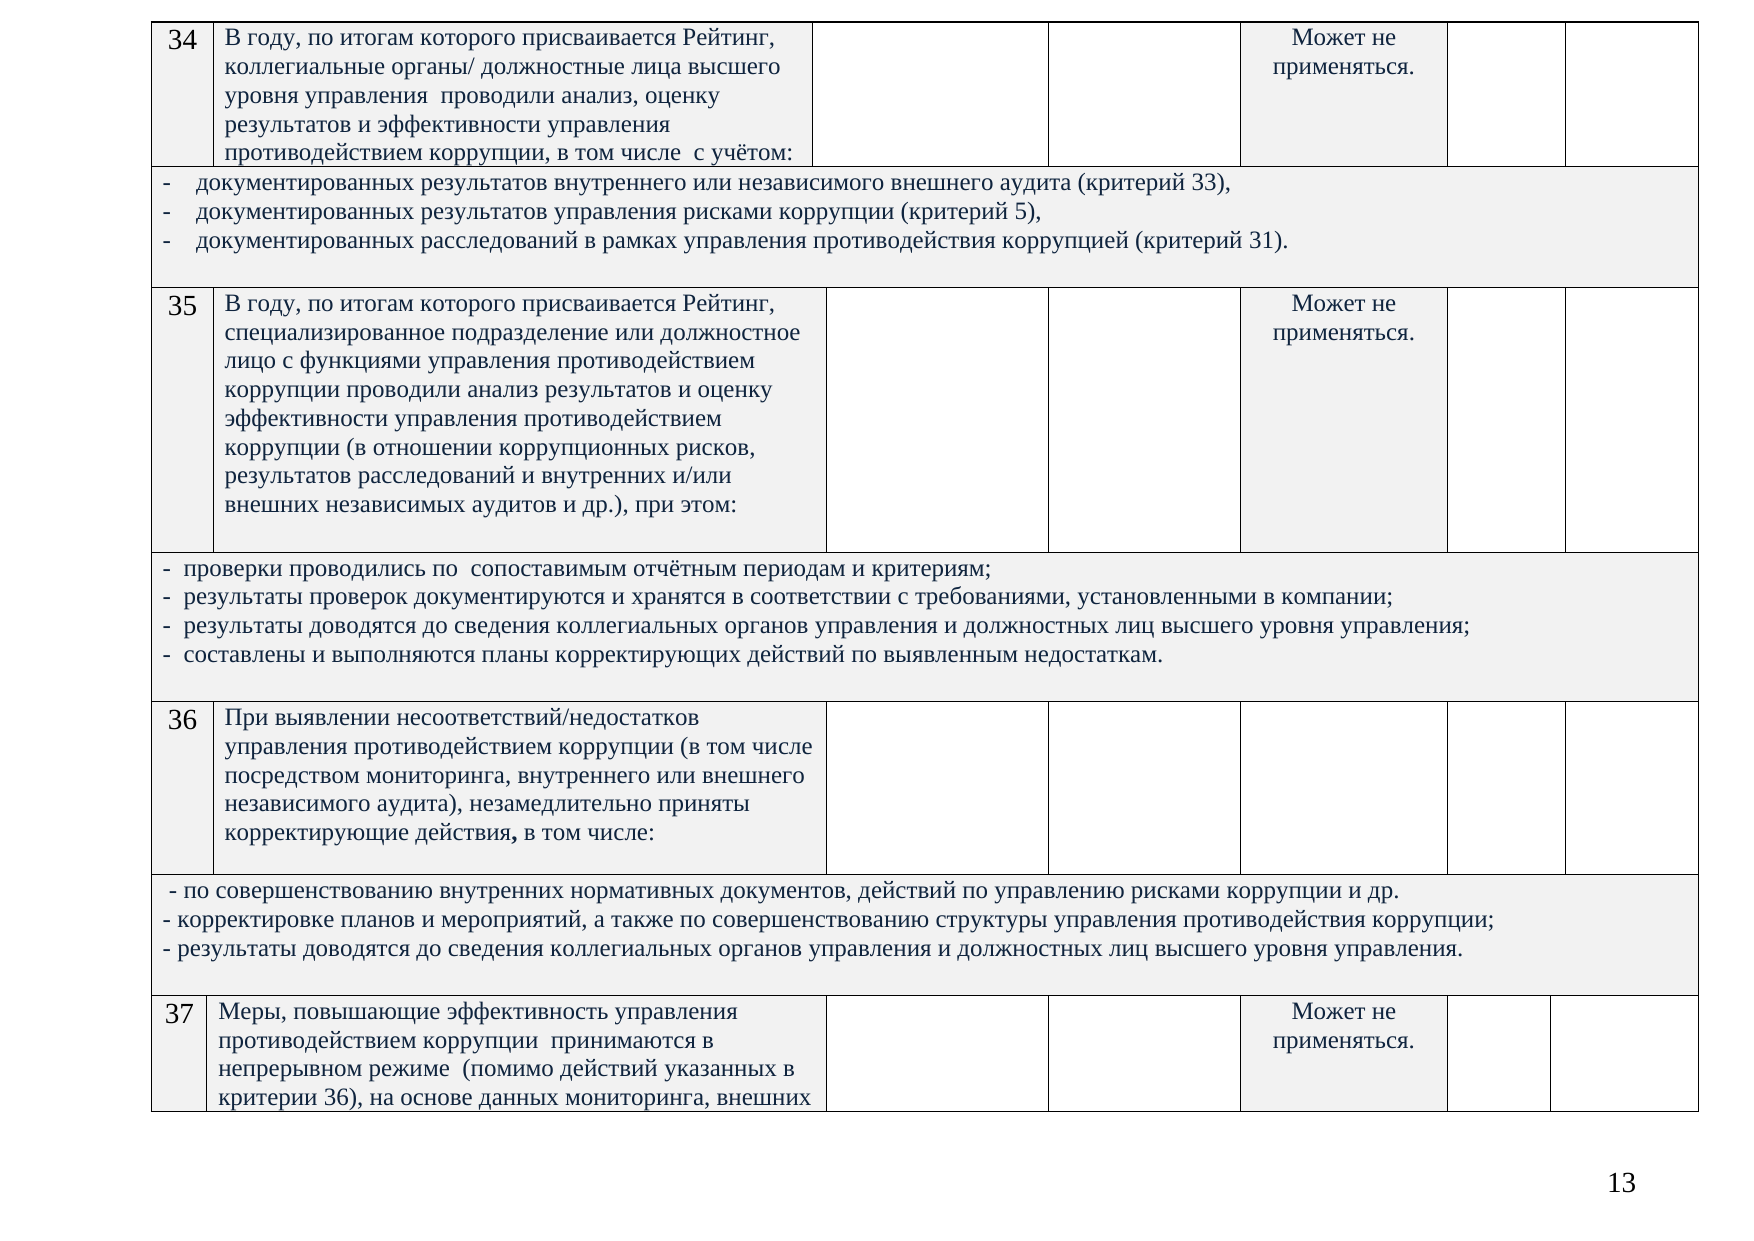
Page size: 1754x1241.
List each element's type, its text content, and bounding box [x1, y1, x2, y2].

table_cell - документированных результатов внутреннего или независимого внешнего аудита (критерий 33), - документированных результатов управления рисками коррупции (критерий 5), - документированных расследований в рамках управления противодействия коррупцией (критерий 31). [152, 167, 1698, 287]
table_cell [1049, 288, 1240, 552]
table_cell В году, по итогам которого присваивается Рейтинг, специализированное подразделение или должностное лицо с функциями управления противодействием коррупции проводили анализ результатов и оценку эффективности управления противодействием коррупции (в отношении коррупционных рисков, результатов расследований и внутренних и/или внешних независимых аудитов и др.), при этом: [214, 288, 826, 552]
table_cell [1448, 996, 1550, 1111]
table_cell [1448, 702, 1565, 874]
table_cell В году, по итогам которого присваивается Рейтинг, коллегиальные органы/ должностные лица высшего уровня управления проводили анализ, оценку результатов и эффективности управления противодействием коррупции, в том числе с учётом: [214, 23, 812, 166]
table_cell [1241, 702, 1447, 874]
table_cell [1566, 702, 1698, 874]
table_cell - по совершенствованию внутренних нормативных документов, действий по управлению рисками коррупции и др. - корректировке планов и мероприятий, а также по совершенствованию структуры управления противодействия коррупции; - результаты доводятся до сведения коллегиальных органов управления и должностных лиц высшего уровня управления. [152, 875, 1698, 995]
table_cell [827, 702, 1048, 874]
table_cell [827, 288, 1048, 552]
table_cell При выявлении несоответствий/недостатков управления противодействием коррупции (в том числе посредством мониторинга, внутреннего или внешнего независимого аудита), незамедлительно приняты корректирующие действия, в том числе: [214, 702, 826, 874]
table_cell - проверки проводились по сопоставимым отчётным периодам и критериям; - результаты проверок документируются и хранятся в соответствии с требованиями, установленными в компании; - результаты доводятся до сведения коллегиальных органов управления и должностных лиц высшего уровня управления; - составлены и выполняются планы корректирующих действий по выявленным недостаткам. [152, 553, 1698, 701]
table_cell [1566, 288, 1698, 552]
table_cell 35 [152, 288, 213, 552]
table_cell [1049, 702, 1240, 874]
table_cell [827, 996, 1048, 1111]
table_cell 37 [152, 996, 206, 1111]
table_cell Может не применяться. [1241, 288, 1447, 552]
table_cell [207, 996, 826, 1111]
table_cell [1551, 996, 1698, 1111]
table_cell [1049, 23, 1240, 166]
table_cell [1049, 996, 1240, 1111]
table_cell Может не применяться. [1241, 23, 1447, 166]
table_cell 36 [152, 702, 213, 874]
table_cell [1566, 23, 1698, 166]
table_cell [1448, 23, 1565, 166]
table_cell [1448, 288, 1565, 552]
table_cell 34 [152, 23, 213, 166]
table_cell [1241, 996, 1447, 1111]
table_cell [813, 23, 1048, 166]
